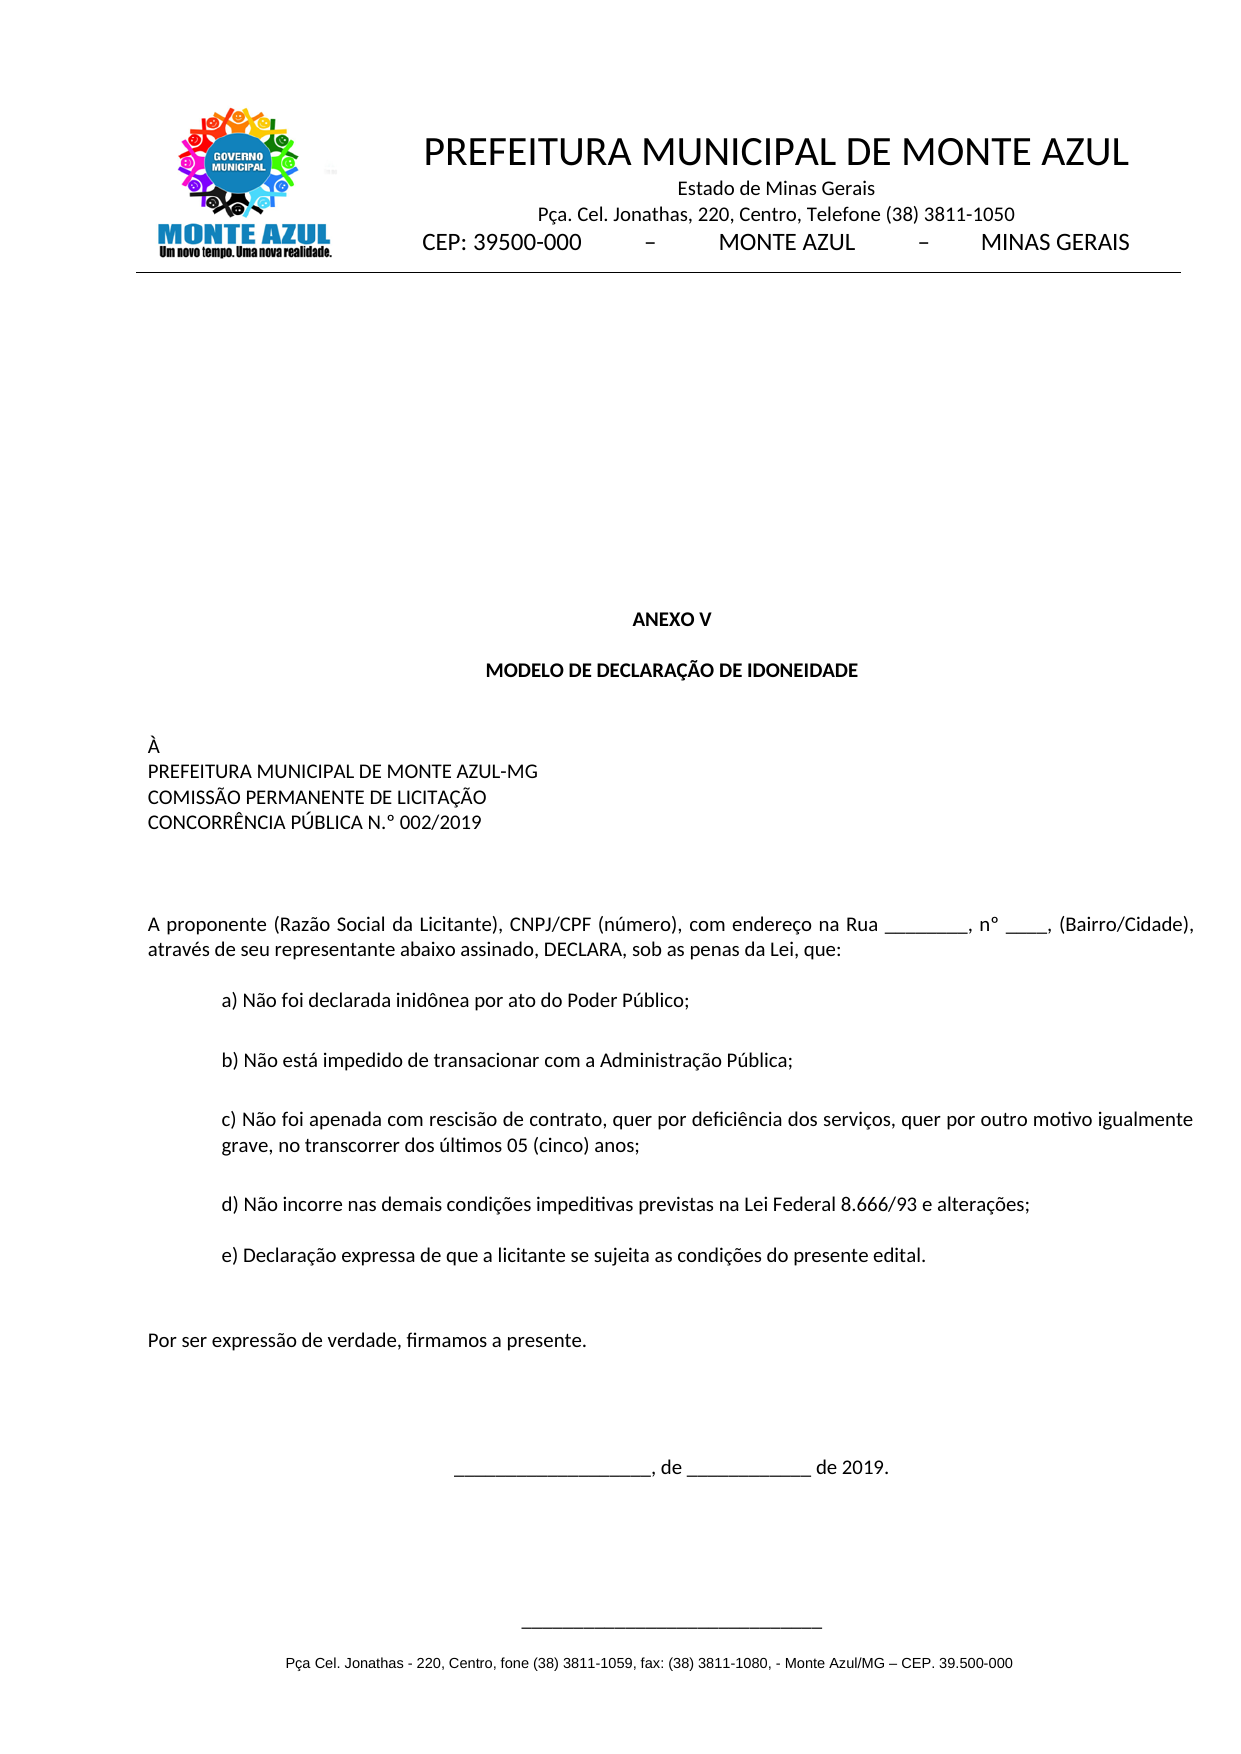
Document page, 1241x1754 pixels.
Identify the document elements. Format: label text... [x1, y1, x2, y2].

text _____________________________ [148, 1607, 1196, 1632]
text d) Não incorre nas demais condições impeditivas previstas na Lei Federal 8.666/93 e alterações; [148, 1191, 1196, 1217]
text b) Não está impedido de transacionar com a Administração Pública; [148, 1047, 1196, 1072]
text MODELO DE DECLARAÇÃO DE IDONEIDADE [148, 657, 1196, 682]
text ___________________, de ____________ de 2019. [148, 1454, 1196, 1479]
text CONCORRÊNCIA PÚBLICA N.º 002/2019 [148, 809, 1196, 835]
text Por ser expressão de verdade, firmamos a presente. [148, 1327, 1196, 1352]
picture [147, 98, 338, 265]
text À [148, 733, 1196, 759]
text a) Não foi declarada inidônea por ato do Poder Público; [148, 987, 1196, 1013]
text c) Não foi apenada com rescisão de contrato, quer por deficiência dos serviços, quer por outro motivo igualmente grave, no transcorrer dos últimos 05 (cinco) anos; [221, 1106, 1196, 1157]
text PREFEITURA MUNICIPAL DE MONTE AZUL-MG [148, 759, 1196, 784]
text ANEXO V [148, 606, 1196, 632]
text A proponente (Razão Social da Licitante), CNPJ/CPF (número), com endereço na Rua ________, nº ____, (Bairro/Cidade), através de seu representante abaixo assinado, DECLARA, sob as penas da Lei, que: [148, 911, 1196, 962]
text COMISSÃO PERMANENTE DE LICITAÇÃO [148, 784, 1196, 809]
text e) Declaração expressa de que a licitante se sujeita as condições do presente edital. [148, 1242, 1196, 1268]
